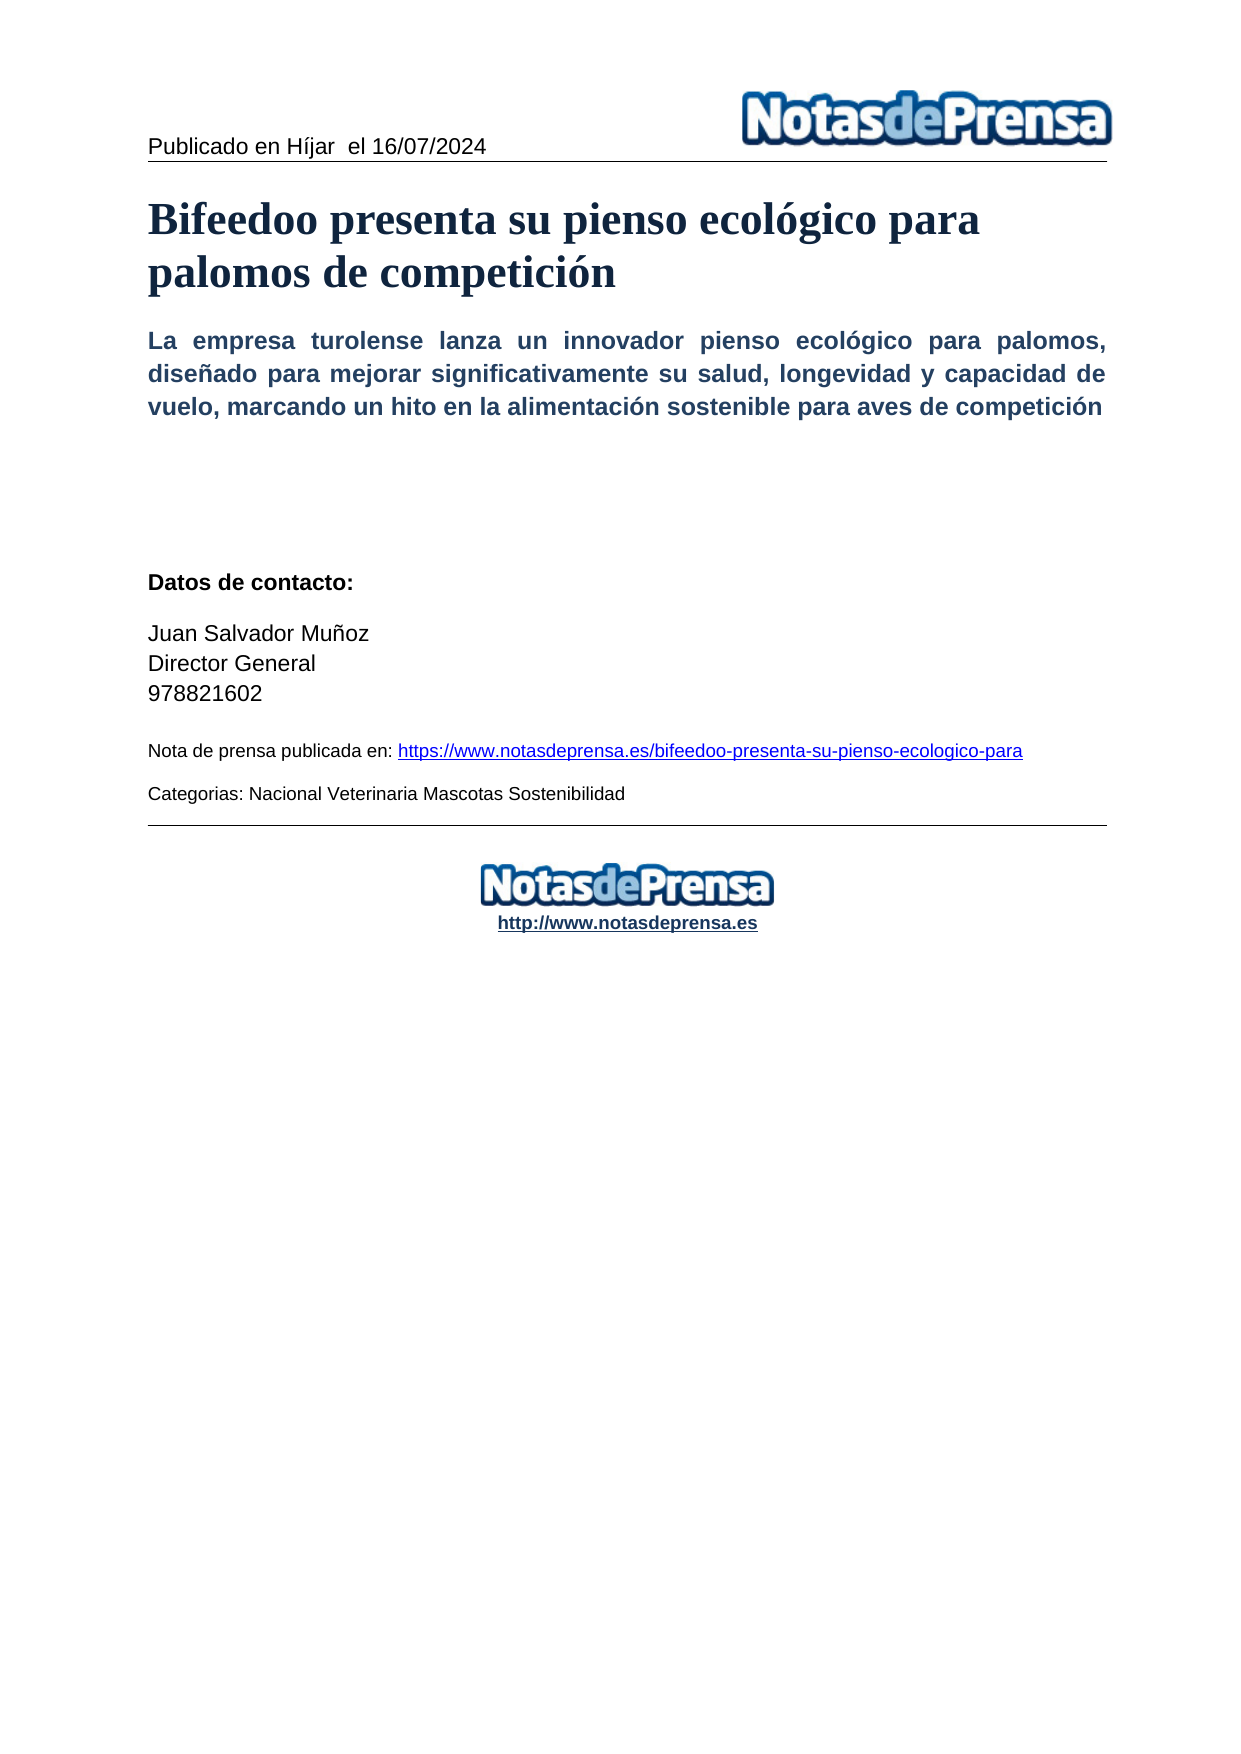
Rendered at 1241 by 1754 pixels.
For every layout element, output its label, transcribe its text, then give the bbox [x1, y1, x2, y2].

text Nota de prensa publicada en: https://www.notasdeprensa.es/bifeedoo-presenta-su-pienso-ecologico-para [148, 740, 1107, 762]
picture [742, 90, 1113, 148]
text Categorias: Nacional Veterinaria Mascotas Sostenibilidad [148, 783, 1107, 804]
text http://www.notasdeprensa.es [148, 912, 1107, 934]
text Juan Salvador Muñoz [148, 619, 1063, 646]
text Director General [148, 650, 1063, 676]
text Datos de contacto: [148, 568, 1107, 595]
subtitle La empresa turolense lanza un innovador pienso ecológico para palomos, diseñado para mejorar significativamente su salud, longevidad y capacidad de vuelo, marcando un hito en la alimentación sostenible para aves de competición [148, 326, 1107, 421]
text 978821602 [148, 680, 1063, 706]
subtitle Bifeedoo presenta su pienso ecológico para palomos de competición [148, 192, 1107, 297]
text Publicado en Híjar el 16/07/2024 [148, 133, 1107, 161]
picture [480, 862, 775, 908]
